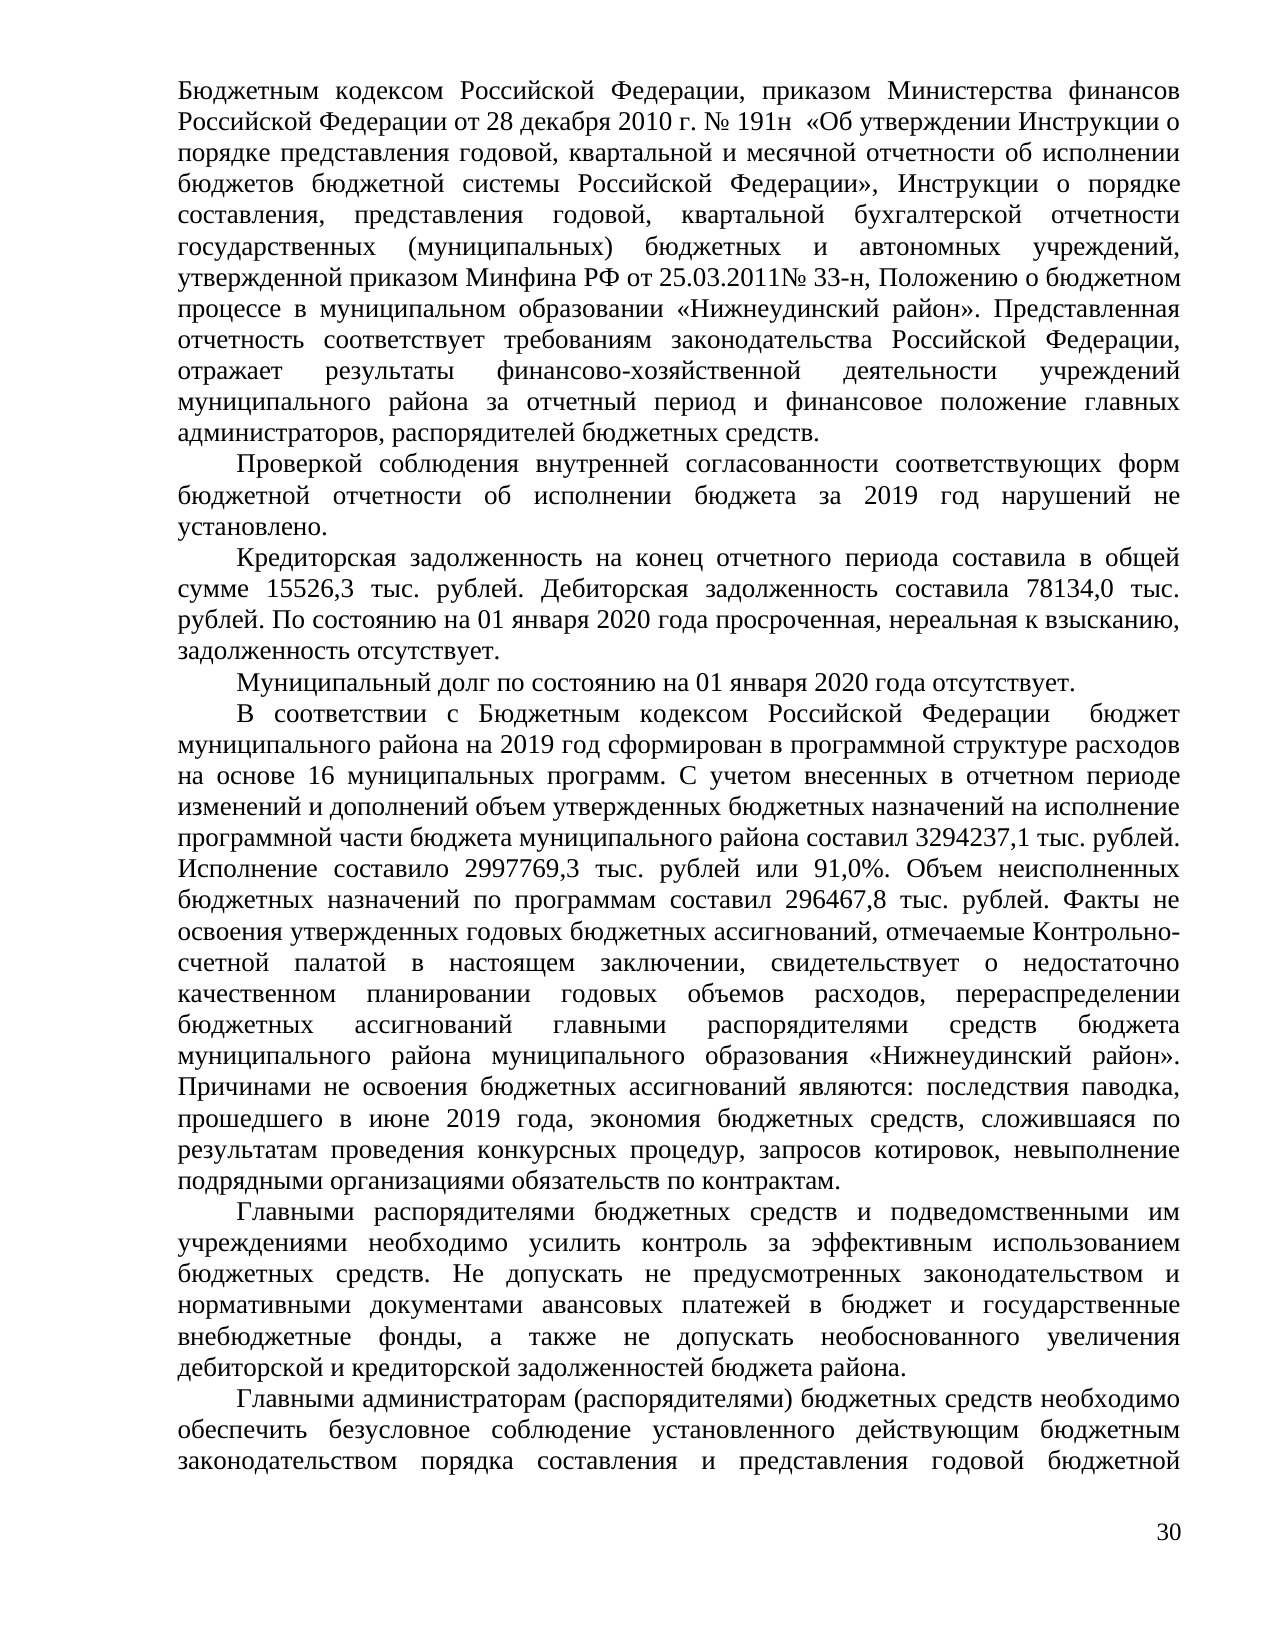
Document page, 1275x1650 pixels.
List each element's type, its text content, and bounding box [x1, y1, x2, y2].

text Проверкой соблюдения внутренней согласованности соответствующих форм бюджетной отчетности об исполнении бюджета за 2019 год нарушений не установлено. [177, 448, 1181, 541]
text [177, 74, 1181, 448]
text Главными распорядителями бюджетных средств и подведомственными им учреждениями необходимо усилить контроль за эффективным использованием бюджетных средств. Не допускать не предусмотренных законодательством и нормативными документами авансовых платежей в бюджет и государственные внебюджетные фонды, а также не допускать необоснованного увеличения дебиторской и кредиторской задолженностей бюджета района. [177, 1195, 1181, 1382]
text В соответствии с Бюджетным кодексом Российской Федерации бюджет муниципального района на 2019 год сформирован в программной структуре расходов на основе 16 муниципальных программ. С учетом внесенных в отчетном периоде изменений и дополнений объем утвержденных бюджетных назначений на исполнение программной части бюджета муниципального района составил 3294237,1 тыс. рублей. Исполнение составило 2997769,3 тыс. рублей или 91,0%. Объем неисполненных бюджетных назначений по программам составил 296467,8 тыс. рублей. Факты не освоения утвержденных годовых бюджетных ассигнований, отмечаемые Контрольно-счетной палатой в настоящем заключении, свидетельствует о недостаточно качественном планировании годовых объемов расходов, перераспределении бюджетных ассигнований главными распорядителями средств бюджета муниципального района муниципального образования «Нижнеудинский район». Причинами не освоения бюджетных ассигнований являются: последствия паводка, прошедшего в июне 2019 года, экономия бюджетных средств, сложившаяся по результатам проведения конкурсных процедур, запросов котировок, невыполнение подрядными организациями обязательств по контрактам. [177, 697, 1181, 1195]
text Муниципальный долг по состоянию на 01 января 2020 года отсутствует. [177, 666, 1181, 697]
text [177, 1382, 1181, 1475]
text Кредиторская задолженность на конец отчетного периода составила в общей сумме 15526,3 тыс. рублей. Дебиторская задолженность составила 78134,0 тыс. рублей. По состоянию на 01 января 2020 года просроченная, нереальная к взысканию, задолженность отсутствует. [177, 541, 1181, 666]
